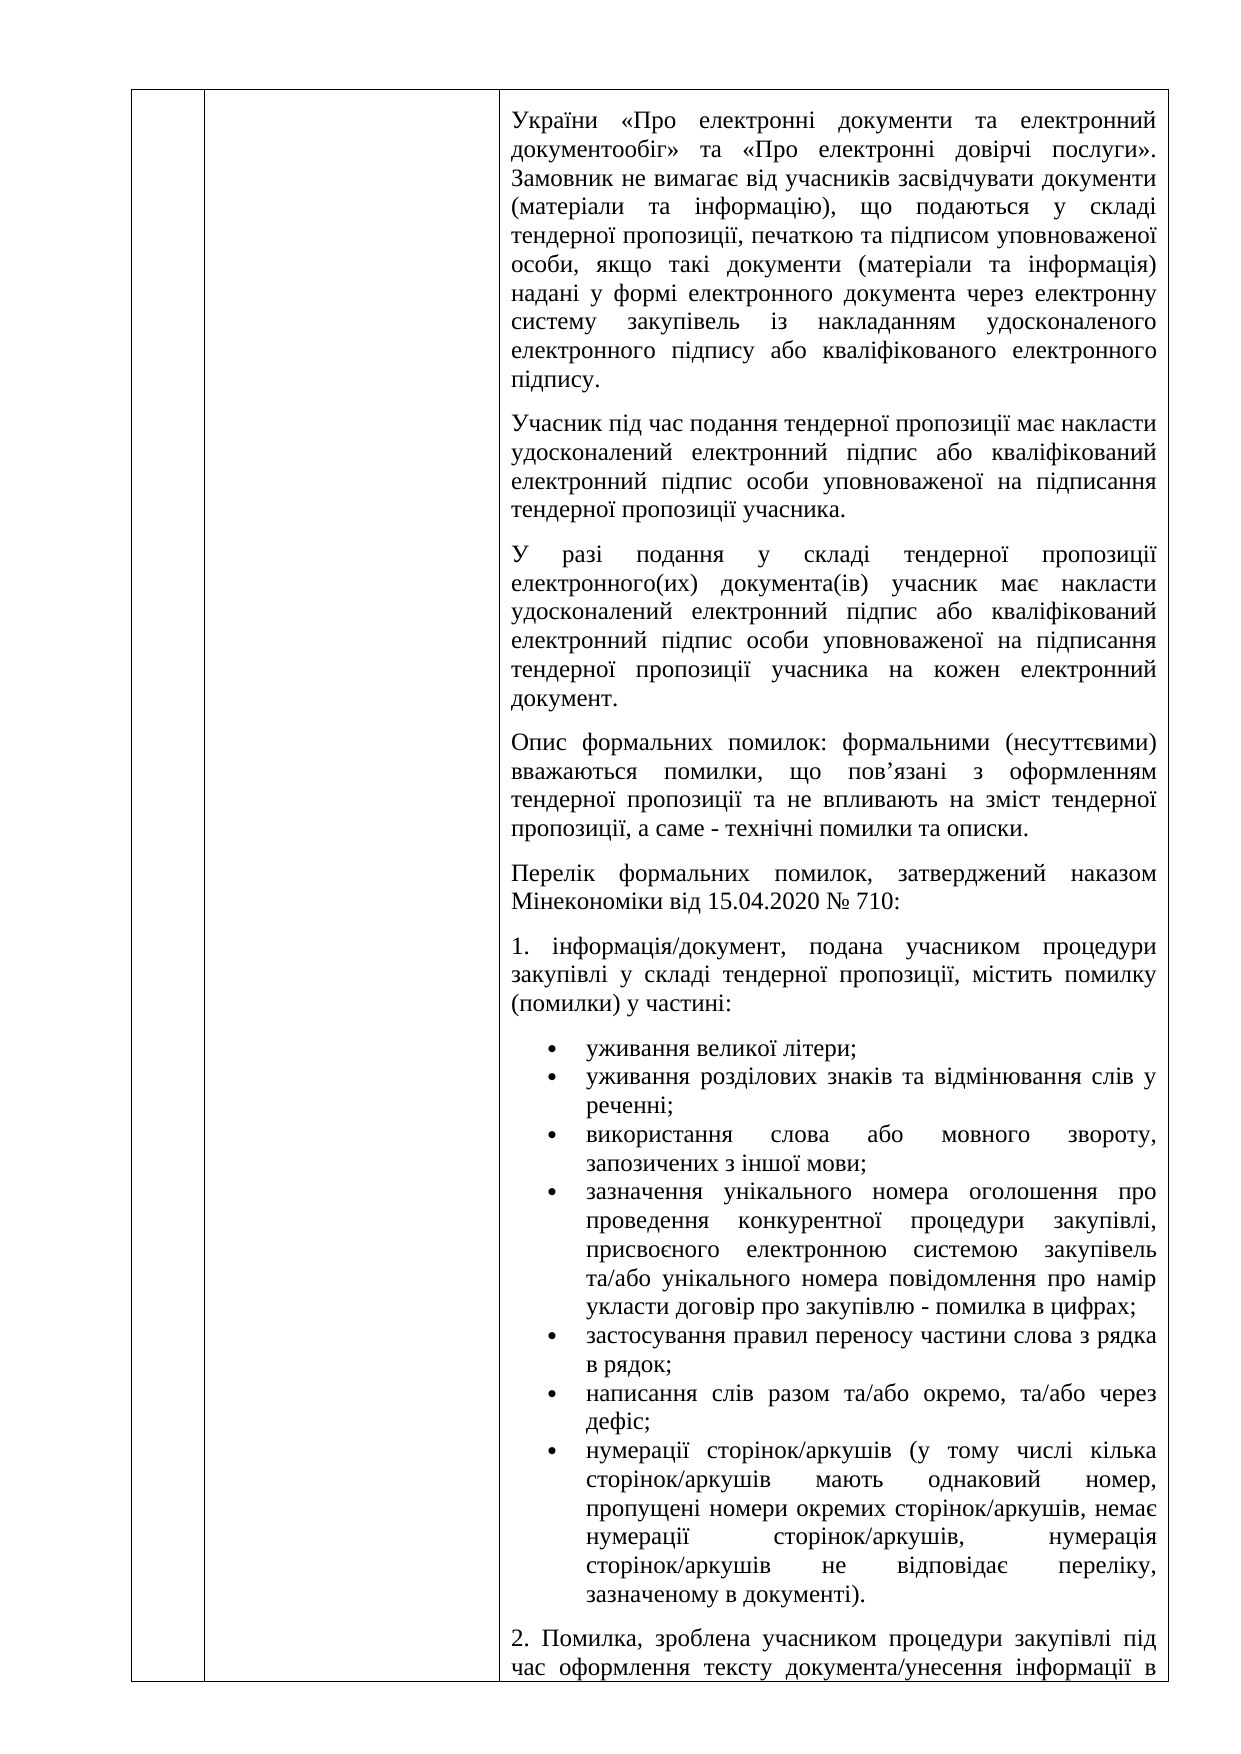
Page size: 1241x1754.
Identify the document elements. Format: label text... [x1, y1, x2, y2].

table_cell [205, 90, 499, 1681]
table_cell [500, 90, 1168, 1681]
table_cell 1 [132, 90, 204, 1681]
